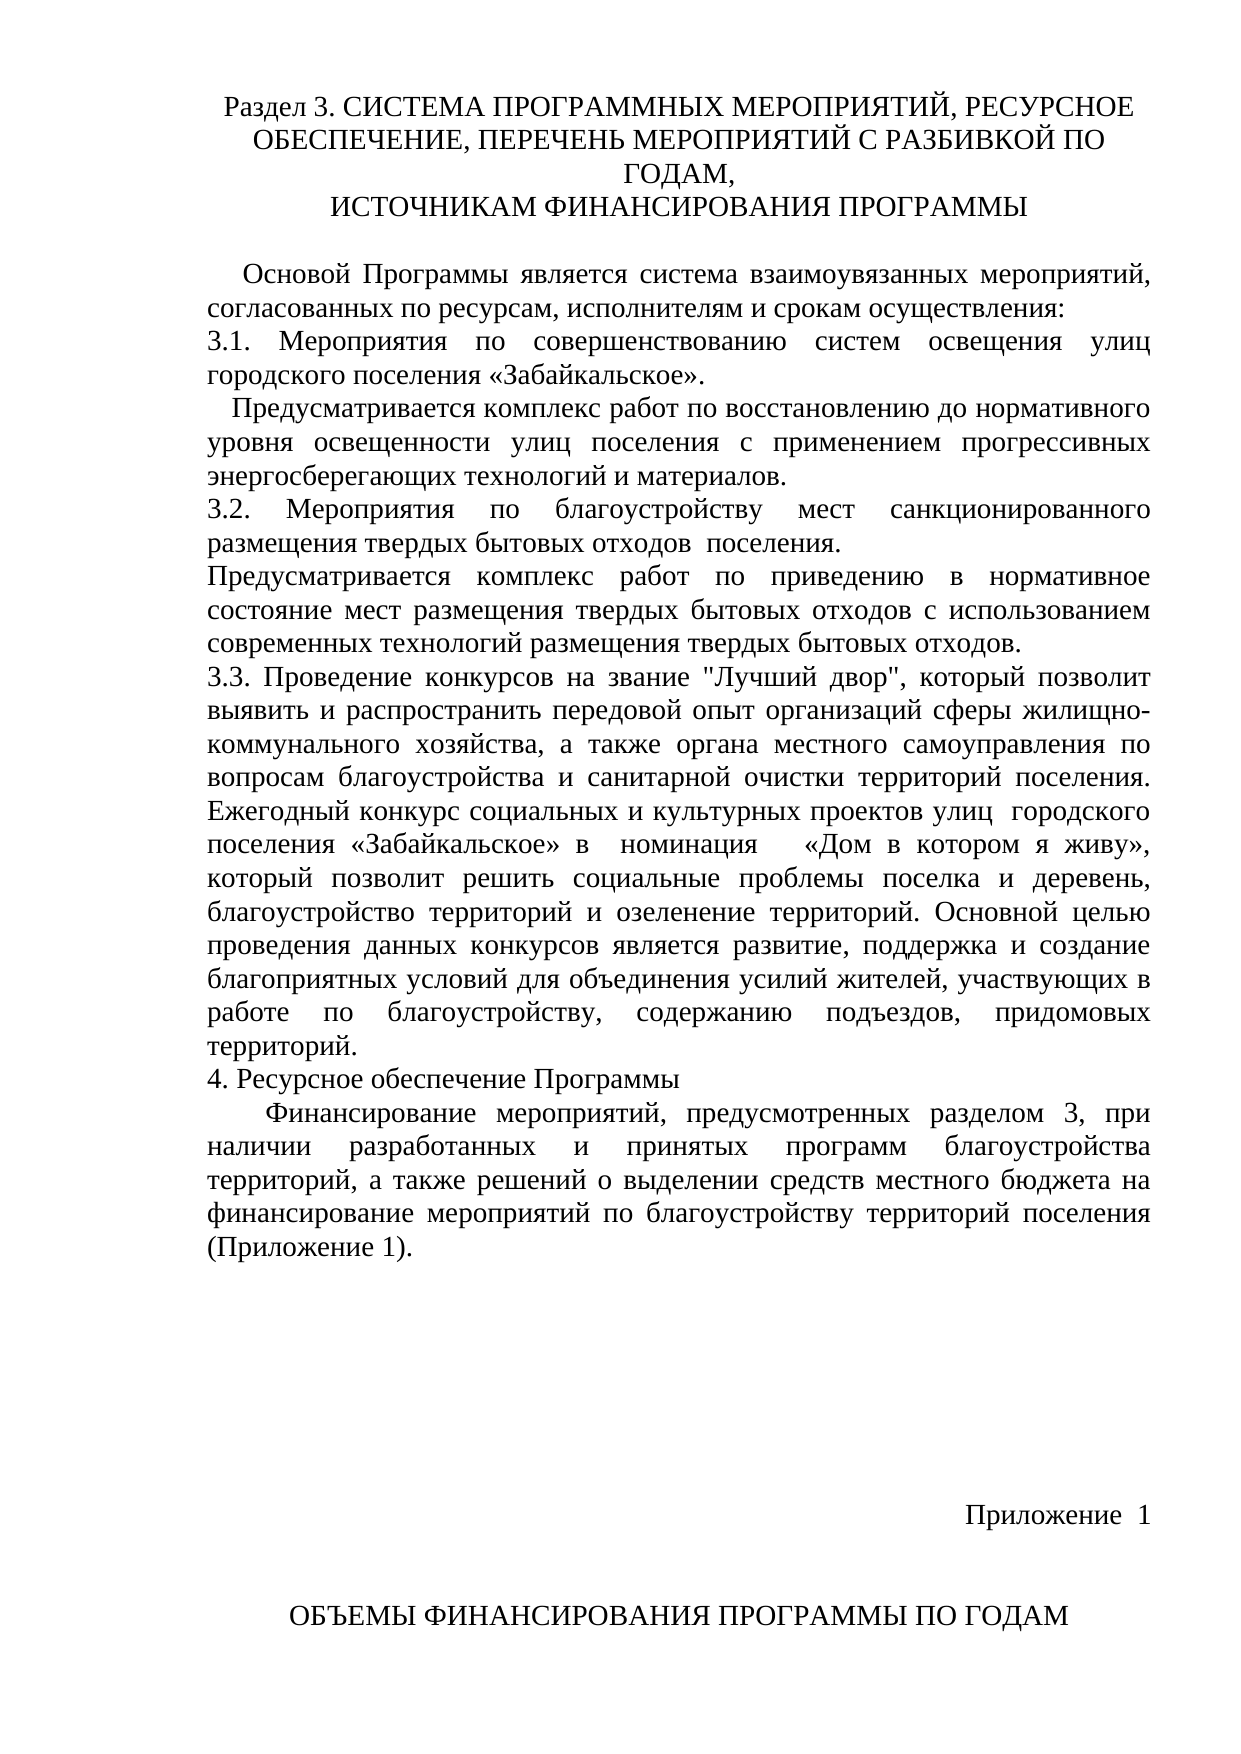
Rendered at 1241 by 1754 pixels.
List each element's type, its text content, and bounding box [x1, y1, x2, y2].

text Раздел 3. СИСТЕМА ПРОГРАММНЫХ МЕРОПРИЯТИЙ, РЕСУРСНОЕ [207, 89, 1152, 122]
text 3.1. Мероприятия по совершенствованию систем освещения улиц городского поселения «Забайкальское». [207, 323, 1152, 391]
text ОБЕСПЕЧЕНИЕ, ПЕРЕЧЕНЬ МЕРОПРИЯТИЙ С РАЗБИВКОЙ ПО ГОДАМ, [207, 122, 1152, 189]
text ИСТОЧНИКАМ ФИНАНСИРОВАНИЯ ПРОГРАММЫ [207, 189, 1152, 223]
text 4. Ресурсное обеспечение Программы [207, 1061, 1152, 1095]
text ОБЪЕМЫ ФИНАНСИРОВАНИЯ ПРОГРАММЫ ПО ГОДАМ [207, 1598, 1152, 1632]
text Предусматривается комплекс работ по приведению в нормативное состояние мест размещения твердых бытовых отходов с использованием современных технологий размещения твердых бытовых отходов. [207, 558, 1152, 659]
text Приложение 1 [207, 1497, 1152, 1531]
text 3.2. Мероприятия по благоустройству мест санкционированного размещения твердых бытовых отходов поселения. [207, 491, 1152, 558]
text 3.3. Проведение конкурсов на звание "Лучший двор", который позволит выявить и распространить передовой опыт организаций сферы жилищно-коммунального хозяйства, а также органа местного самоуправления по вопросам благоустройства и санитарной очистки территорий поселения. Ежегодный конкурс социальных и культурных проектов улиц городского поселения «Забайкальское» в номинация «Дом в котором я живу», который позволит решить социальные проблемы поселка и деревень, благоустройство территорий и озеленение территорий. Основной целью проведения данных конкурсов является развитие, поддержка и создание благоприятных условий для объединения усилий жителей, участвующих в работе по благоустройству, содержанию подъездов, придомовых территорий. [207, 659, 1152, 1061]
text Основой Программы является система взаимоувязанных мероприятий, согласованных по ресурсам, исполнителям и срокам осуществления: [207, 256, 1152, 323]
text Предусматривается комплекс работ по восстановлению до нормативного уровня освещенности улиц поселения с применением прогрессивных энергосберегающих технологий и материалов. [207, 391, 1152, 491]
text Финансирование мероприятий, предусмотренных разделом 3, при наличии разработанных и принятых программ благоустройства территорий, а также решений о выделении средств местного бюджета на финансирование мероприятий по благоустройству территорий поселения (Приложение 1). [207, 1095, 1152, 1263]
